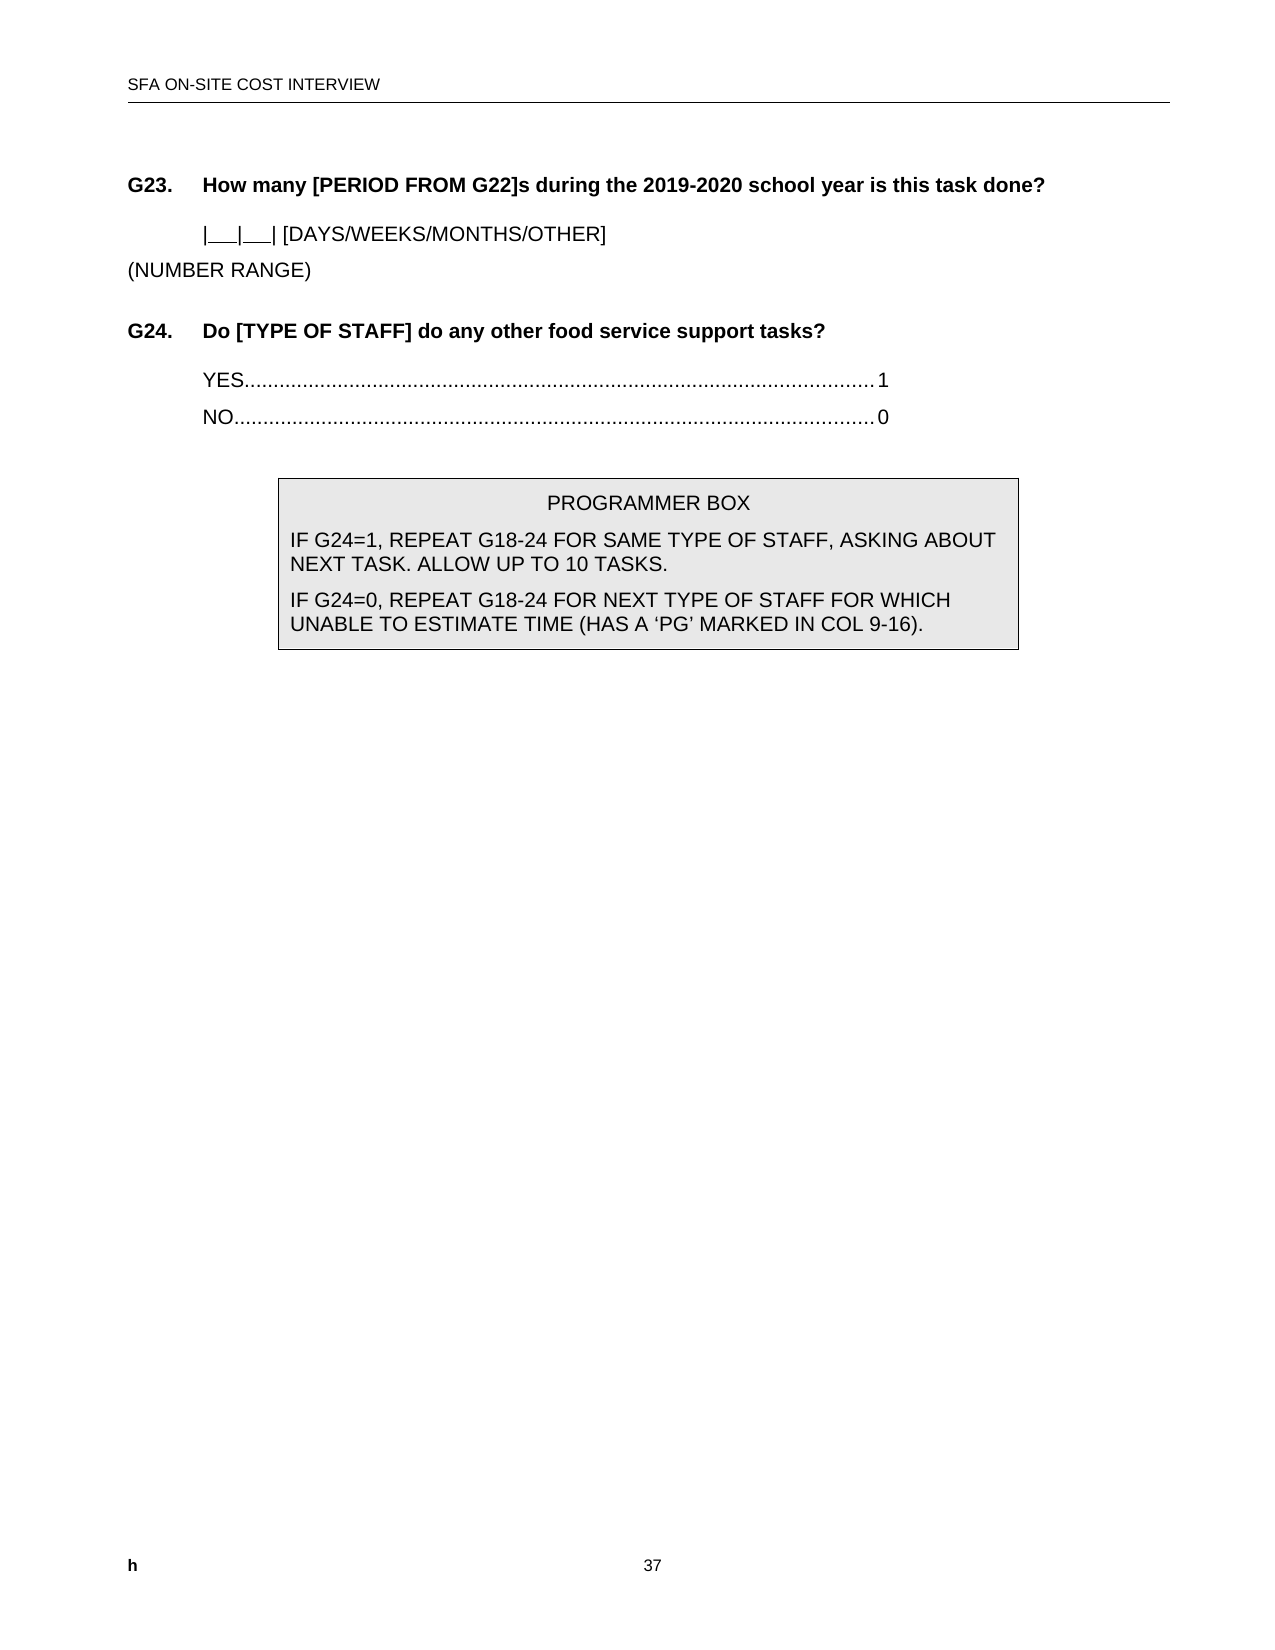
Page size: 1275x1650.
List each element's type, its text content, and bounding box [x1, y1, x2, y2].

text NO 0 [202, 405, 973, 429]
text | | | [DAYS/WEEKS/MONTHS/OTHER] [127, 221, 1170, 245]
text (NUMBER RANGE) [127, 258, 1170, 282]
text G24. Do [TYPE OF STAFF] do any other food service support tasks? [127, 319, 1170, 343]
text YES 1 [202, 368, 973, 392]
table_header PROGRAMMER BOX If g24=1, repeat g18-24 for same type of staff, asking about next task. Allow up to 10 tasks. if g24=0, repeat g18-24 for next type of staff for which unable to estimate time (has a ‘pg’ marked in col 9-16). [279, 479, 1018, 648]
text G23. How many [PERIOD FROM G22]s during the 2019-2020 school year is this task done? [127, 172, 1170, 196]
